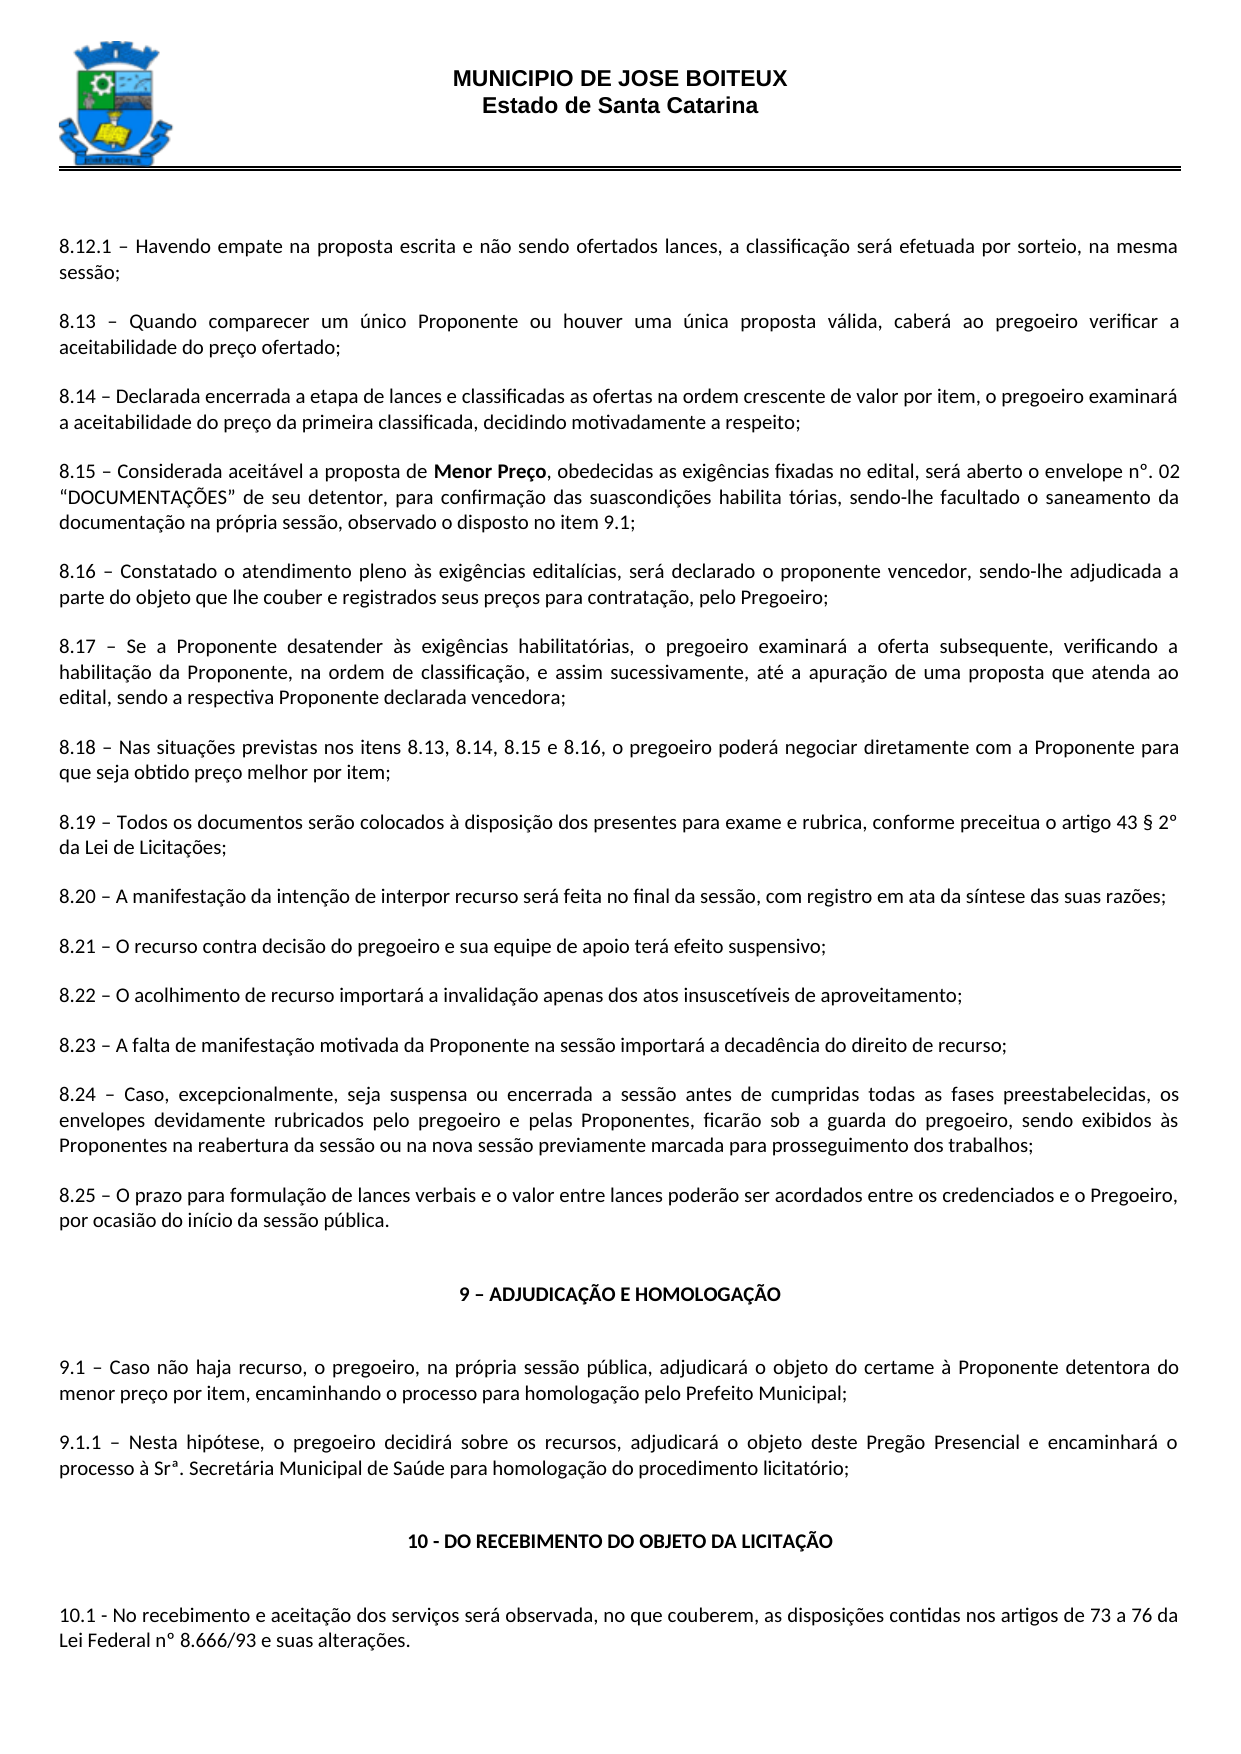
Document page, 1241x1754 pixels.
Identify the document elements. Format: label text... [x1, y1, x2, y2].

picture [58, 41, 174, 167]
